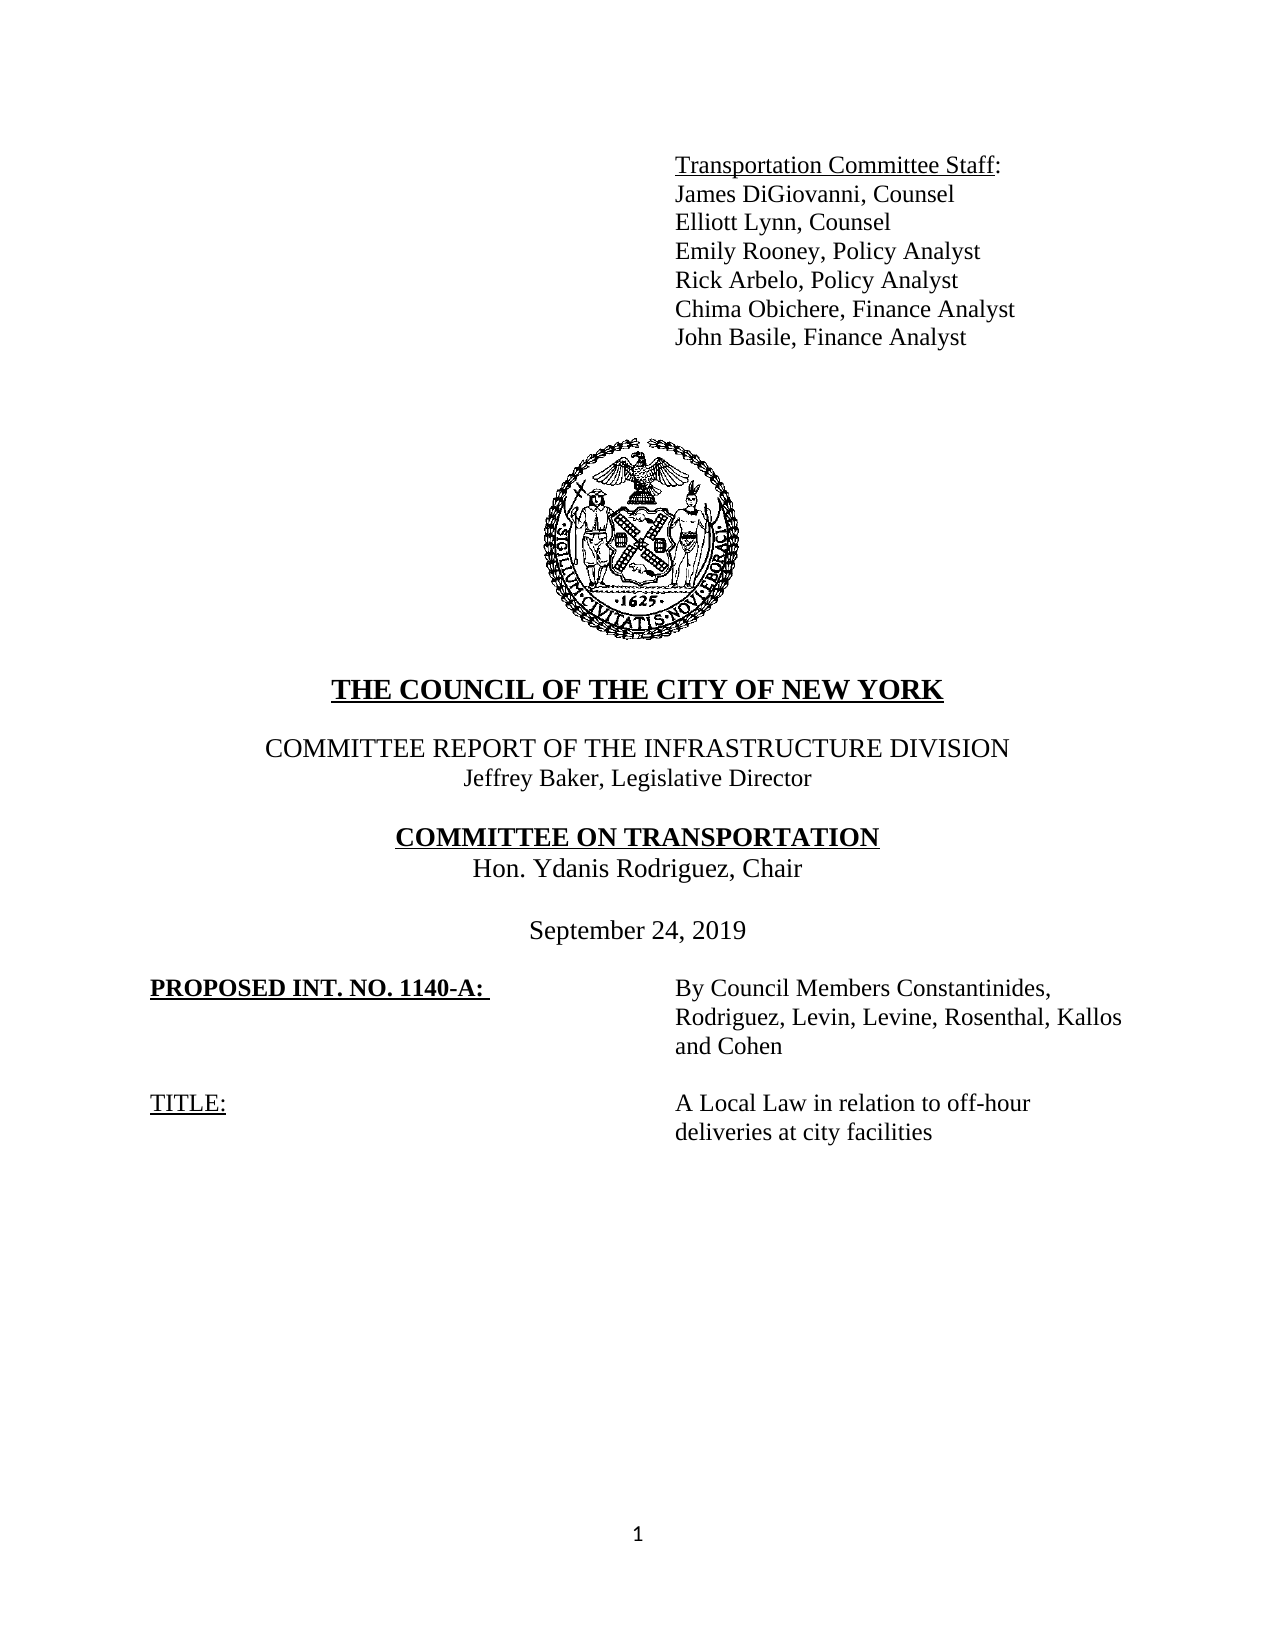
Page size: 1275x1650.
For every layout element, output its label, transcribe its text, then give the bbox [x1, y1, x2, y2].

text John Basile, Finance Analyst [600, 322, 1125, 351]
text Emily Rooney, Policy Analyst [675, 236, 1125, 265]
picture [536, 431, 748, 647]
text Hon. Ydanis Rodriguez, Chair [150, 852, 1125, 883]
text September 24, 2019 [150, 914, 1125, 945]
text COMMITTEE REPORT OF THE INFRASTRUCTURE DIVISION [150, 732, 1125, 763]
text COMMITTEE ON TRANSPORTATION [150, 821, 1125, 852]
text TITLE: A Local Law in relation to off-hour deliveries at city facilities [150, 1088, 1125, 1146]
text Rick Arbelo, Policy Analyst [675, 265, 1125, 294]
text THE COUNCIL OF THE CITY OF NEW YORK [150, 672, 1125, 706]
text Elliott Lynn, Counsel [675, 207, 1125, 236]
text Jeffrey Baker, Legislative Director [150, 763, 1125, 792]
text PROPOSED INT. NO. 1140-A: By Council Members Constantinides, Rodriguez, Levin, Levine, Rosenthal, Kallos and Cohen [150, 973, 1125, 1060]
text James DiGiovanni, Counsel [675, 179, 1125, 207]
text Transportation Committee Staff: [675, 150, 1125, 179]
text Chima Obichere, Finance Analyst [600, 294, 1125, 322]
